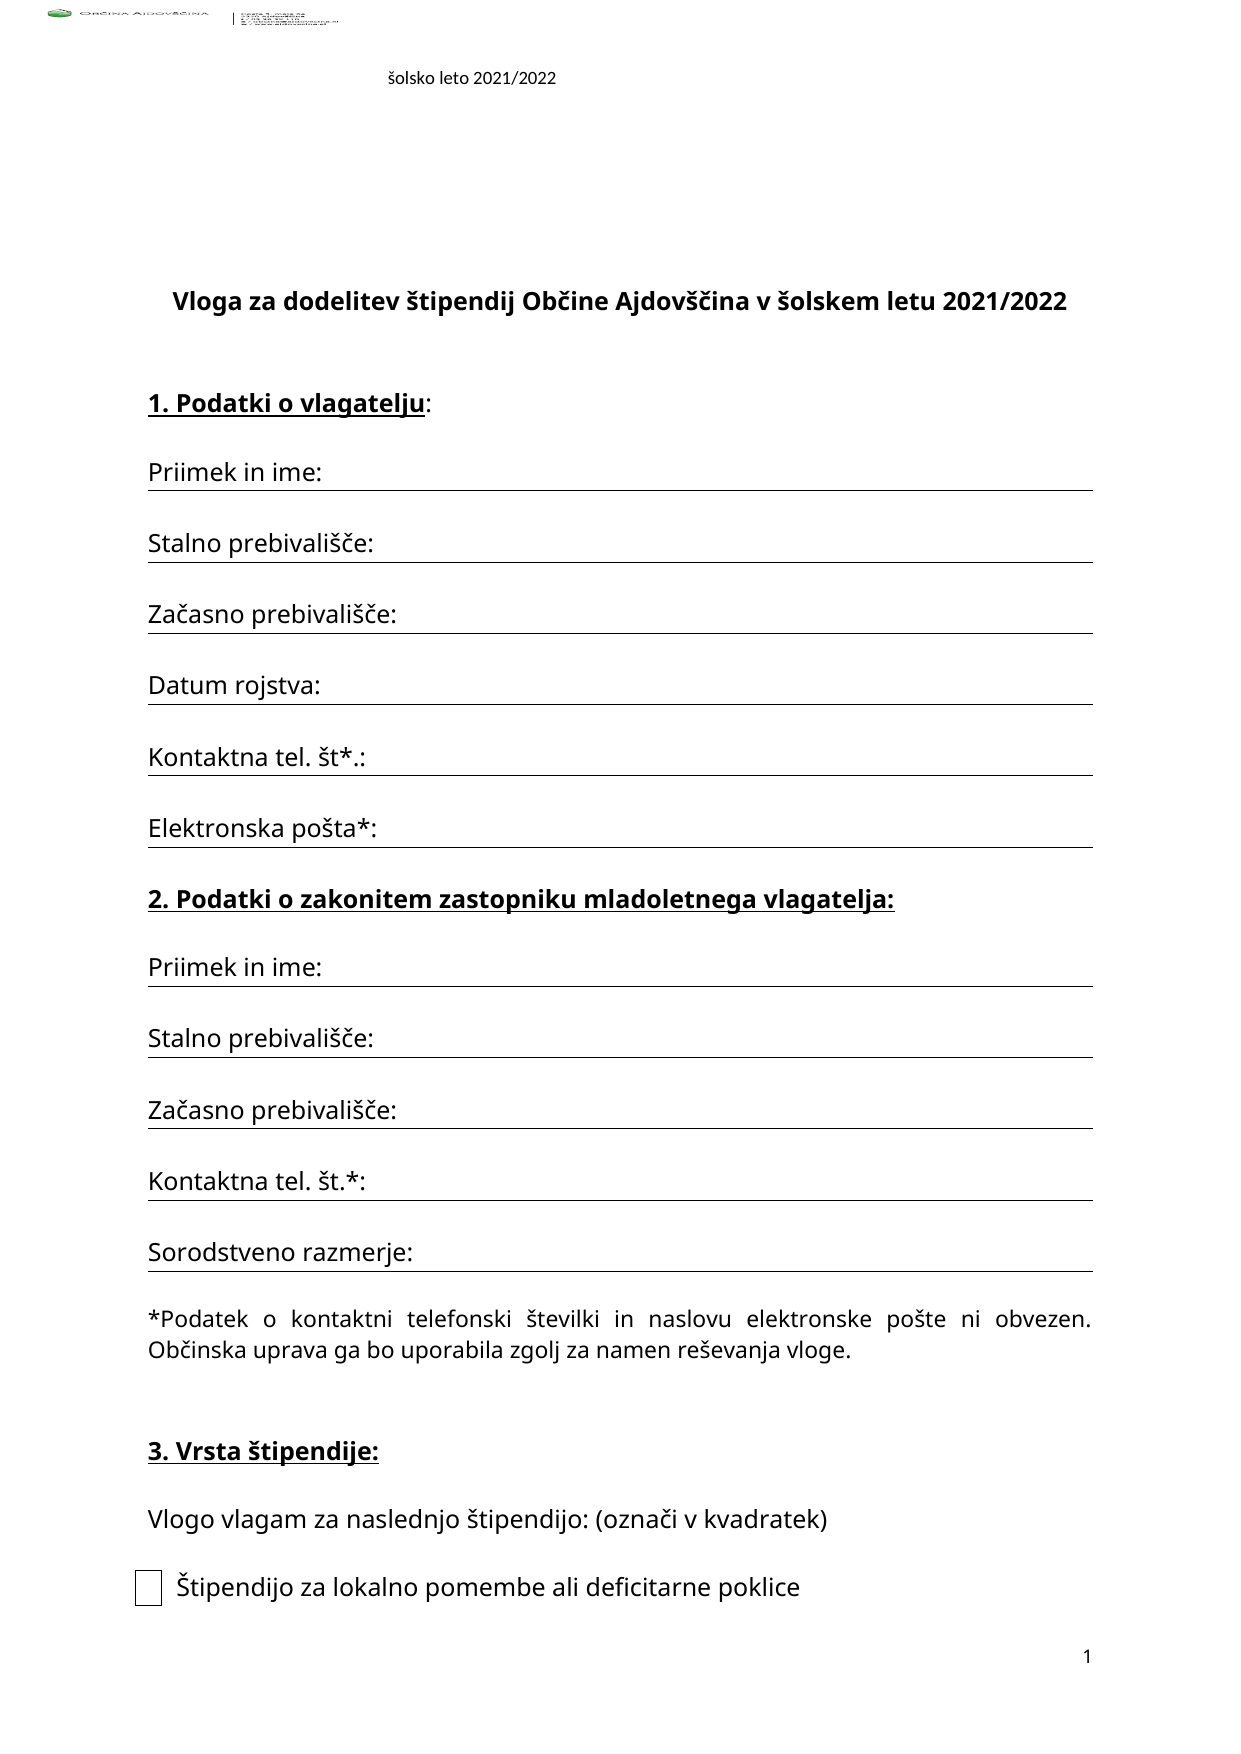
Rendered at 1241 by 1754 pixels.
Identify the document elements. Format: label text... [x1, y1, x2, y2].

text Kontaktna tel. št.*: [148, 1163, 1093, 1200]
text 3. Vrsta štipendije: [148, 1434, 1093, 1468]
text Priimek in ime: [148, 950, 1093, 986]
text Sorodstveno razmerje: [148, 1235, 1093, 1271]
text Štipendijo za lokalno pomembe ali deficitarne poklice [162, 1570, 1093, 1604]
text 1. Podatki o vlagatelju: [148, 386, 1093, 420]
text Stalno prebivališče: [148, 525, 1093, 562]
text Datum rojstva: [148, 668, 1093, 704]
text Kontaktna tel. št*.: [148, 739, 1093, 775]
text Začasno prebivališče: [148, 597, 1093, 633]
text 2. Podatki o zakonitem zastopniku mladoletnega vlagatelja: [148, 882, 1093, 916]
table_header [136, 1571, 161, 1605]
text Začasno prebivališče: [148, 1092, 1093, 1128]
text Elektronska pošta*: [148, 810, 1093, 847]
text Vloga za dodelitev štipendij Občine Ajdovščina v šolskem letu 2021/2022 [148, 284, 1093, 318]
text Priimek in ime: [148, 454, 1093, 490]
text *Podatek o kontaktni telefonski številki in naslovu elektronske pošte ni obvezen. Občinska uprava ga bo uporabila zgolj za namen reševanja vloge. [148, 1303, 1093, 1366]
text Stalno prebivališče: [148, 1021, 1093, 1057]
text Vlogo vlagam za naslednjo štipendijo: (označi v kvadratek) [148, 1502, 1093, 1536]
